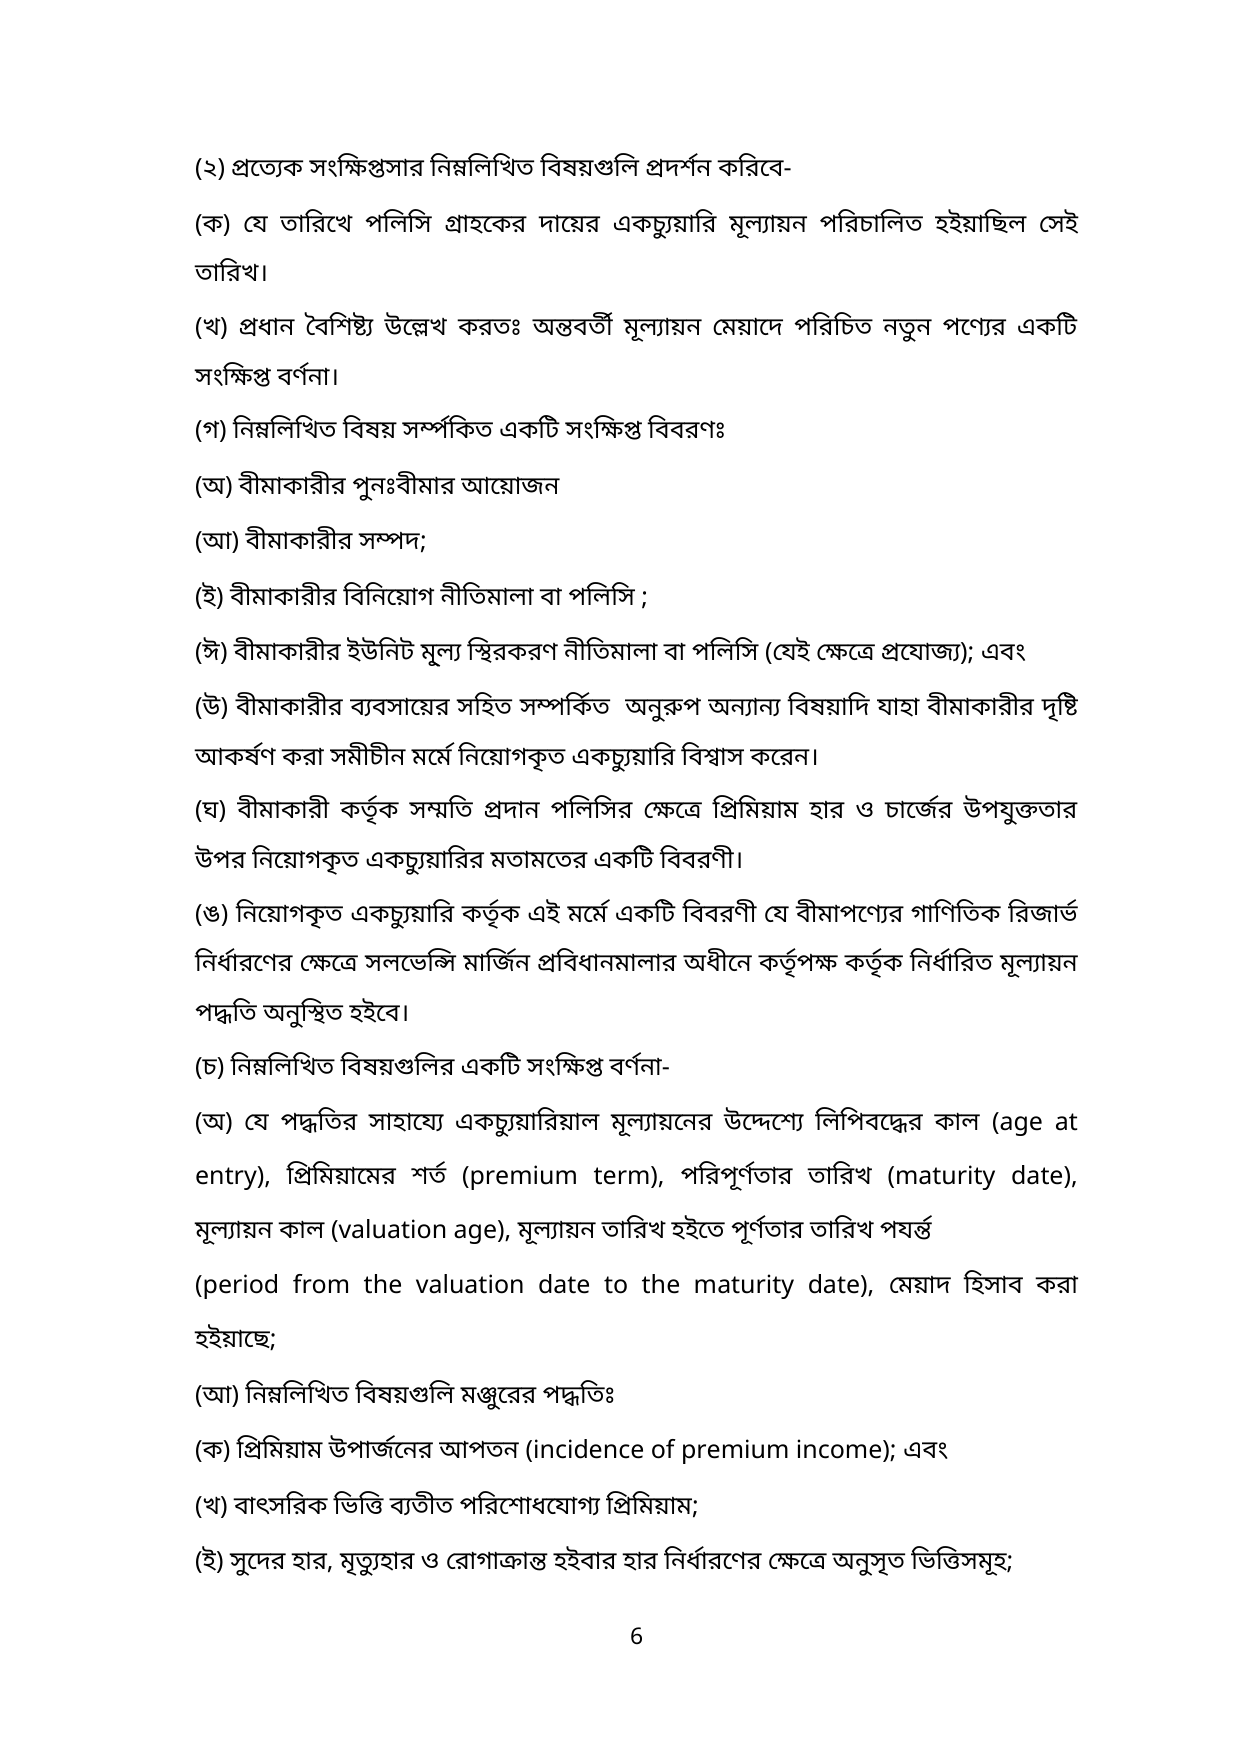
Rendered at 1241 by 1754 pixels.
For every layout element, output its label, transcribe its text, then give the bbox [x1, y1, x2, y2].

text (অ) যে পদ্ধতির সাহায্যে একচ্যুয়ারিয়াল মূল্যায়নের উদ্দেশ্যে লিপিবদ্ধের কাল (age at entry), প্রিমিয়ামের শর্ত (premium term), পরিপূর্ণতার তারিখ (maturity date), মূল্যায়ন কাল (valuation age), মূল্যায়ন তারিখ হইতে পূর্ণতার তারিখ পযর্ন্ত [195, 1104, 1078, 1249]
text (period from the valuation date to the maturity date), মেয়াদ হিসাব করা হইয়াছে; [195, 1267, 1078, 1358]
text (ই) সুদের হার, মৃত্যুহার ও রোগাক্রান্ত হইবার হার নির্ধারণের ক্ষেত্রে অনুসৃত ভিত্তিসমূহ; [195, 1543, 1078, 1580]
text (খ) প্রধান বৈশিষ্ট্য উল্লেখ করতঃ অন্তবর্তী মূল্যায়ন মেয়াদে পরিচিত নতুন পণ্যের একটি সংক্ষিপ্ত বর্ণনা। [195, 309, 1078, 395]
text (চ) নিম্নলিখিত বিষয়গুলির একটি সংক্ষিপ্ত বর্ণনা- [195, 1048, 1078, 1085]
text (ঙ) নিয়োগকৃত একচ্যুয়ারি কর্তৃক এই মর্মে একটি বিবরণী যে বীমাপণ্যের গাণিতিক রিজার্ভ নির্ধারণের ক্ষেত্রে সলভেন্সি মার্জিন প্রবিধানমালার অধীনে কর্তৃপক্ষ কর্তৃক নির্ধারিত মূল্যায়ন পদ্ধতি অনুস্থিত হইবে। [195, 895, 1078, 1032]
text (আ) নিম্নলিখিত বিষয়গুলি মঞ্জুরের পদ্ধতিঃ [195, 1376, 1078, 1413]
text (গ) নিম্নলিখিত বিষয় সর্ম্পকিত একটি সংক্ষিপ্ত বিবরণঃ [195, 412, 1078, 449]
text (ঈ) বীমাকারীর ইউনিট মূ্ল্য স্থিরকরণ নীতিমালা বা পলিসি (যেই ক্ষেত্রে প্রযোজ্য); এবং [195, 633, 1078, 671]
text (ক) প্রিমিয়াম উপার্জনের আপতন (incidence of premium income); এবং [195, 1432, 1078, 1469]
text (আ) বীমাকারীর সম্পদ; [195, 523, 1078, 560]
text (অ) বীমাকারীর পুনঃবীমার আয়োজন [195, 467, 1078, 504]
text (ক) যে তারিখে পলিসি গ্রাহকের দায়ের একচ্যুয়ারি মূল্যায়ন পরিচালিত হইয়াছিল সেই তারিখ। [195, 205, 1078, 292]
text (উ) বীমাকারীর ব্যবসায়ের সহিত সম্পর্কিত অনুরুপ অন্যান্য বিষয়াদি যাহা বীমাকারীর দৃষ্টি আকর্ষণ করা সমীচীন মর্মে নিয়োগকৃত একচ্যুয়ারি বিশ্বাস করেন। [195, 689, 1078, 776]
text (২) প্রত্যেক সংক্ষিপ্তসার নিম্নলিখিত বিষয়গুলি প্রদর্শন করিবে- [195, 150, 1078, 187]
text (ই) বীমাকারীর বিনিয়োগ নীতিমালা বা পলিসি ; [195, 578, 1078, 615]
text (খ) বাৎসরিক ভিত্তি ব্যতীত পরিশোধযোগ্য প্রিমিয়াম; [195, 1487, 1078, 1524]
text (ঘ) বীমাকারী কর্তৃক সম্মতি প্রদান পলিসির ক্ষেত্রে প্রিমিয়াম হার ও চার্জের উপযুক্ততার উপর নিয়োগকৃত একচ্যুয়ারির মতামতের একটি বিবরণী। [195, 792, 1078, 879]
